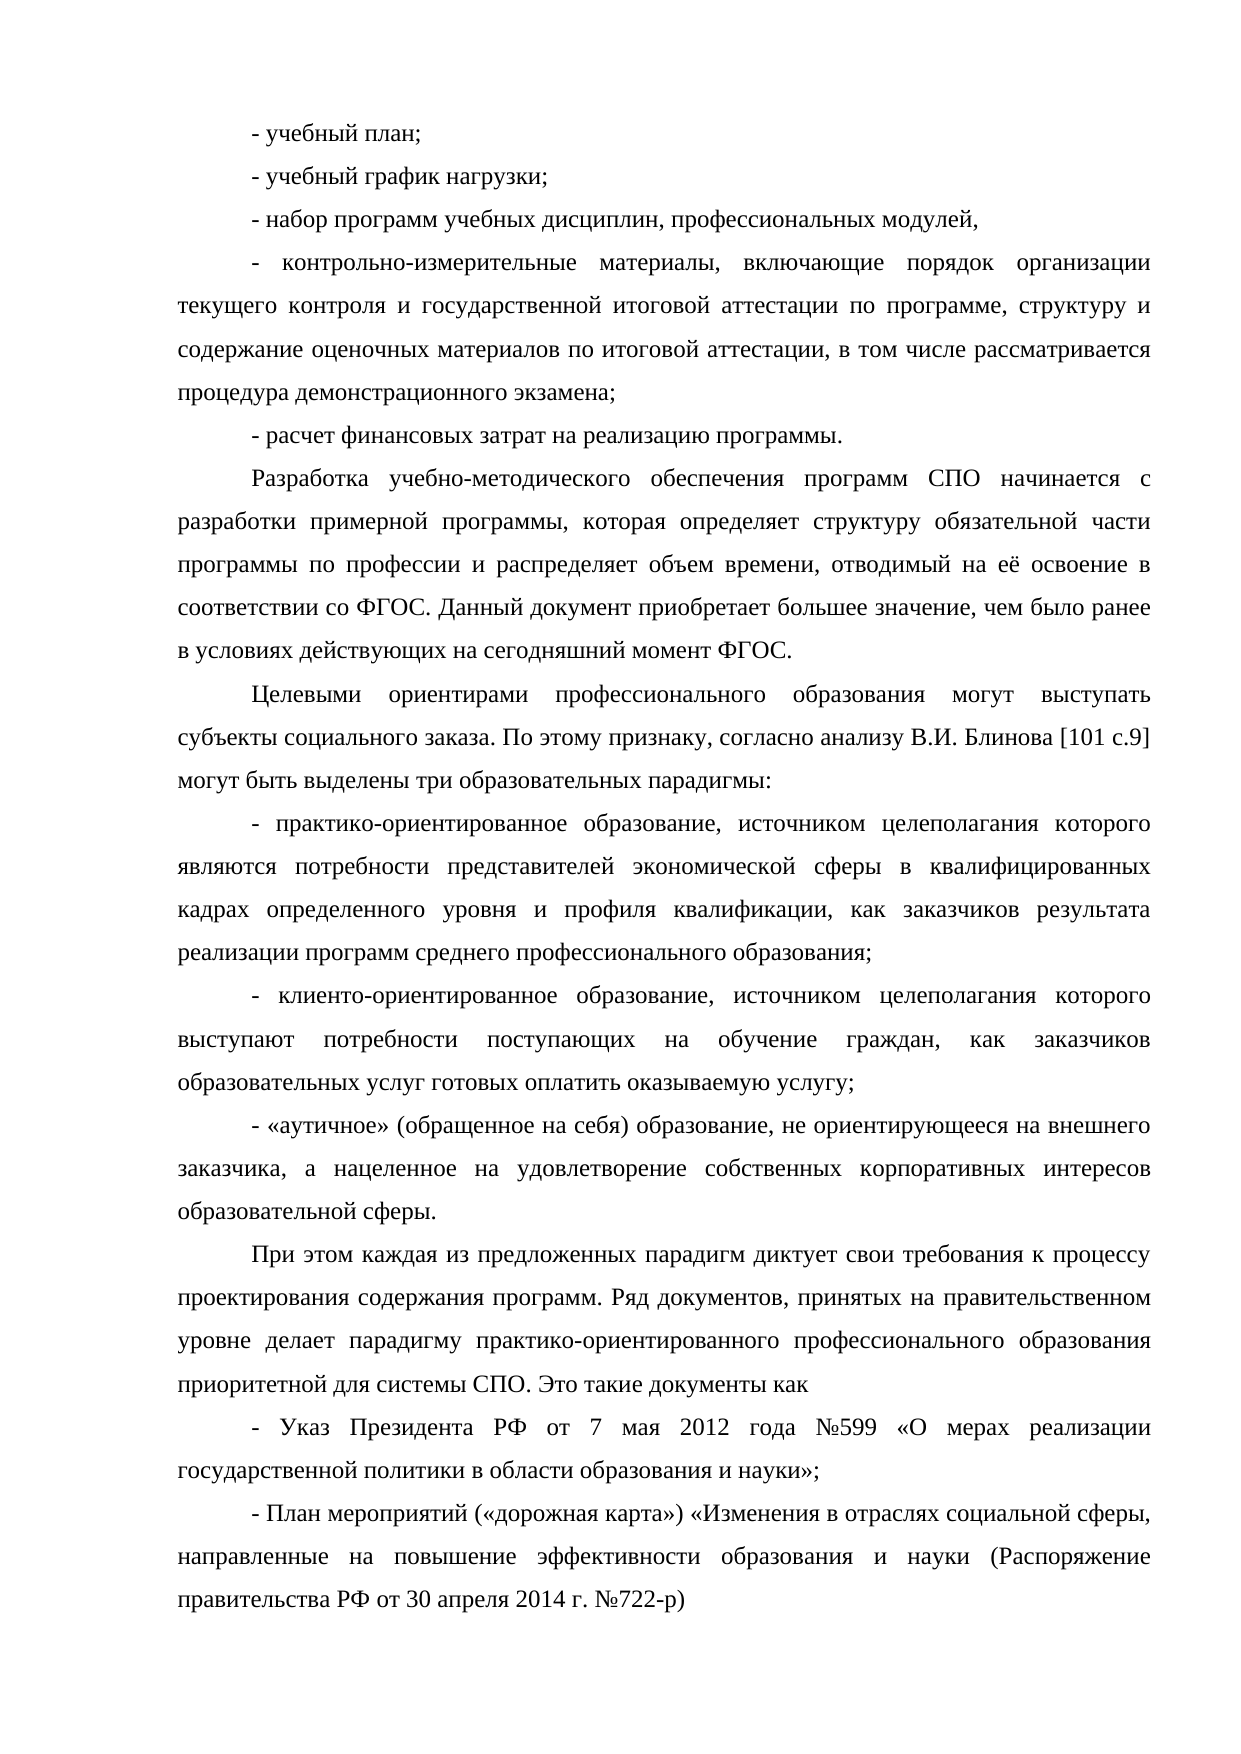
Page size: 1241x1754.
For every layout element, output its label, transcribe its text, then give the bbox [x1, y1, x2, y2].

text - учебный график нагрузки; [177, 161, 1152, 190]
text - клиенто-ориентированное образование, источником целеполагания которого выступают потребности поступающих на обучение граждан, как заказчиков образовательных услуг готовых оплатить оказываемую услугу; [177, 981, 1152, 1096]
text Разработка учебно-методического обеспечения программ СПО начинается с разработки примерной программы, которая определяет структуру обязательной части программы по профессии и распределяет объем времени, отводимый на её освоение в соответствии со ФГОС. Данный документ приобретает большее значение, чем было ранее в условиях действующих на сегодняшний момент ФГОС. [177, 463, 1152, 664]
text - План мероприятий («дорожная карта») «Изменения в отраслях социальной сферы, направленные на повышение эффективности образования и науки (Распоряжение правительства РФ от 30 апреля 2014 г. №722-р) [177, 1498, 1152, 1613]
text - Указ Президента РФ от 7 мая 2012 года №599 «О мерах реализации государственной политики в области образования и науки»; [177, 1412, 1152, 1484]
text - контрольно-измерительные материалы, включающие порядок организации текущего контроля и государственной итоговой аттестации по программе, структуру и содержание оценочных материалов по итоговой аттестации, в том числе рассматривается процедура демонстрационного экзамена; [177, 247, 1152, 406]
text При этом каждая из предложенных парадигм диктует свои требования к процессу проектирования содержания программ. Ряд документов, принятых на правительственном уровне делает парадигму практико-ориентированного профессионального образования приоритетной для системы СПО. Это такие документы как [177, 1239, 1152, 1397]
text Целевыми ориентирами профессионального образования могут выступать субъекты социального заказа. По этому признаку, согласно анализу В.И. Блинова [101 с.9] могут быть выделены три образовательных парадигмы: [177, 679, 1152, 794]
text - набор программ учебных дисциплин, профессиональных модулей, [177, 204, 1152, 233]
text - «аутичное» (обращенное на себя) образование, не ориентирующееся на внешнего заказчика, а нацеленное на удовлетворение собственных корпоративных интересов образовательной сферы. [177, 1110, 1152, 1225]
text - практико-ориентированное образование, источником целеполагания которого являются потребности представителей экономической сферы в квалифицированных кадрах определенного уровня и профиля квалификации, как заказчиков результата реализации программ среднего профессионального образования; [177, 808, 1152, 966]
text - расчет финансовых затрат на реализацию программы. [177, 420, 1152, 449]
text - учебный план; [177, 118, 1152, 147]
